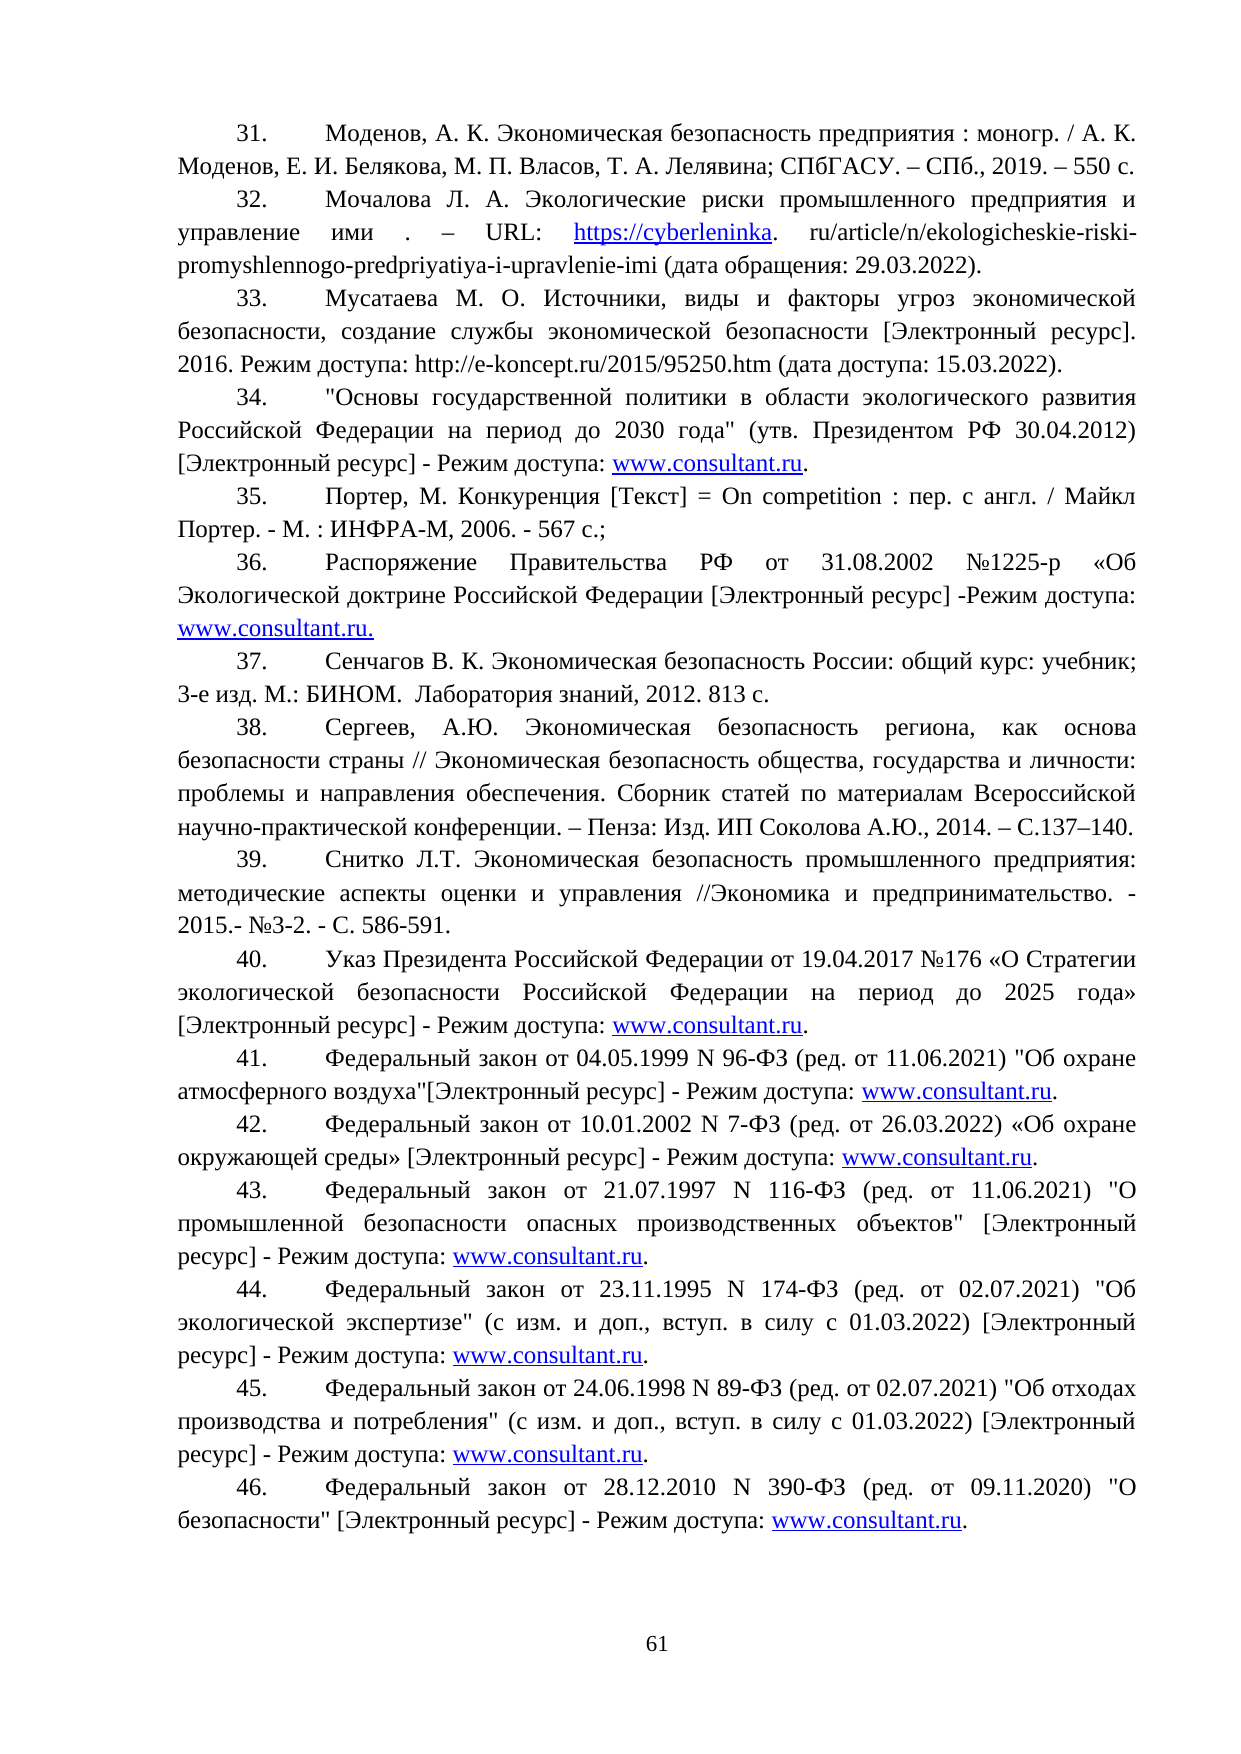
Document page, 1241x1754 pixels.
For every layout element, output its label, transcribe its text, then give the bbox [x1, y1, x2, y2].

list Снитко Л.Т. Экономическая безопасность промышленного предприятия: методические аспекты оценки и управления //Экономика и предпринимательство. - 2015.- №3-2. - С. 586-591. [177, 844, 1137, 939]
list Моденов, А. К. Экономическая безопасность предприятия : моногр. / А. К. Моденов, Е. И. Белякова, М. П. Власов, Т. А. Лелявина; СПбГАСУ. – СПб., 2019. – 550 с. [177, 118, 1137, 180]
list "Основы государственной политики в области экологического развития Российской Федерации на период до 2030 года" (утв. Президентом РФ 30.04.2012) [Электронный ресурс] - Режим доступа: www.consultant.ru. [177, 382, 1137, 477]
list Мочалова Л. А. Экологические риски промышленного предприятия и управление ими . – URL: https://cyberleninka. ru/article/n/ekologicheskie-riski-promyshlennogo-predpriyatiya-i-upravlenie-imi (дата обращения: 29.03.2022). [177, 184, 1137, 279]
list Федеральный закон от 24.06.1998 N 89-ФЗ (ред. от 02.07.2021) "Об отходах производства и потребления" (с изм. и доп., вступ. в силу с 01.03.2022) [Электронный ресурс] - Режим доступа: www.consultant.ru. [177, 1373, 1137, 1468]
list Федеральный закон от 04.05.1999 N 96-ФЗ (ред. от 11.06.2021) "Об охране атмосферного воздуха"[Электронный ресурс] - Режим доступа: www.consultant.ru. [177, 1043, 1137, 1104]
list Распоряжение Правительства РФ от 31.08.2002 №1225-р «Об Экологической доктрине Российской Федерации [Электронный ресурс] -Режим доступа: www.consultant.ru. [177, 547, 1137, 642]
list Федеральный закон от 23.11.1995 N 174-ФЗ (ред. от 02.07.2021) "Об экологической экспертизе" (с изм. и доп., вступ. в силу с 01.03.2022) [Электронный ресурс] - Режим доступа: www.consultant.ru. [177, 1274, 1137, 1369]
list Портер, М. Конкуренция [Текст] = On competition : пер. с англ. / Майкл Портер. - М. : ИНФРА-М, 2006. - 567 с.; [177, 481, 1137, 543]
list Сергеев, А.Ю. Экономическая безопасность региона, как основа безопасности страны // Экономическая безопасность общества, государства и личности: проблемы и направления обеспечения. Сборник статей по материалам Всероссийской научно-практической конференции. – Пенза: Изд. ИП Соколова А.Ю., 2014. – С.137–140. [177, 712, 1137, 840]
list Сенчагов В. К. Экономическая безопасность России: общий курс: учебник; 3-е изд. М.: БИНОМ. Лаборатория знаний, 2012. 813 с. [177, 646, 1137, 708]
list Федеральный закон от 28.12.2010 N 390-ФЗ (ред. от 09.11.2020) "О безопасности" [Электронный ресурс] - Режим доступа: www.consultant.ru. [177, 1472, 1137, 1534]
list Федеральный закон от 10.01.2002 N 7-ФЗ (ред. от 26.03.2022) «Об охране окружающей среды» [Электронный ресурс] - Режим доступа: www.consultant.ru. [177, 1109, 1137, 1171]
list Указ Президента Российской Федерации от 19.04.2017 №176 «О Стратегии экологической безопасности Российской Федерации на период до 2025 года» [Электронный ресурс] - Режим доступа: www.consultant.ru. [177, 944, 1137, 1038]
list Мусатаева М. О. Источники, виды и факторы угроз экономической безопасности, создание службы экономической безопасности [Электронный ресурс]. 2016. Режим доступа: http://e-koncept.ru/2015/95250.htm (дата доступа: 15.03.2022). [177, 283, 1137, 378]
list Федеральный закон от 21.07.1997 N 116-ФЗ (ред. от 11.06.2021) "О промышленной безопасности опасных производственных объектов" [Электронный ресурс] - Режим доступа: www.consultant.ru. [177, 1175, 1137, 1269]
